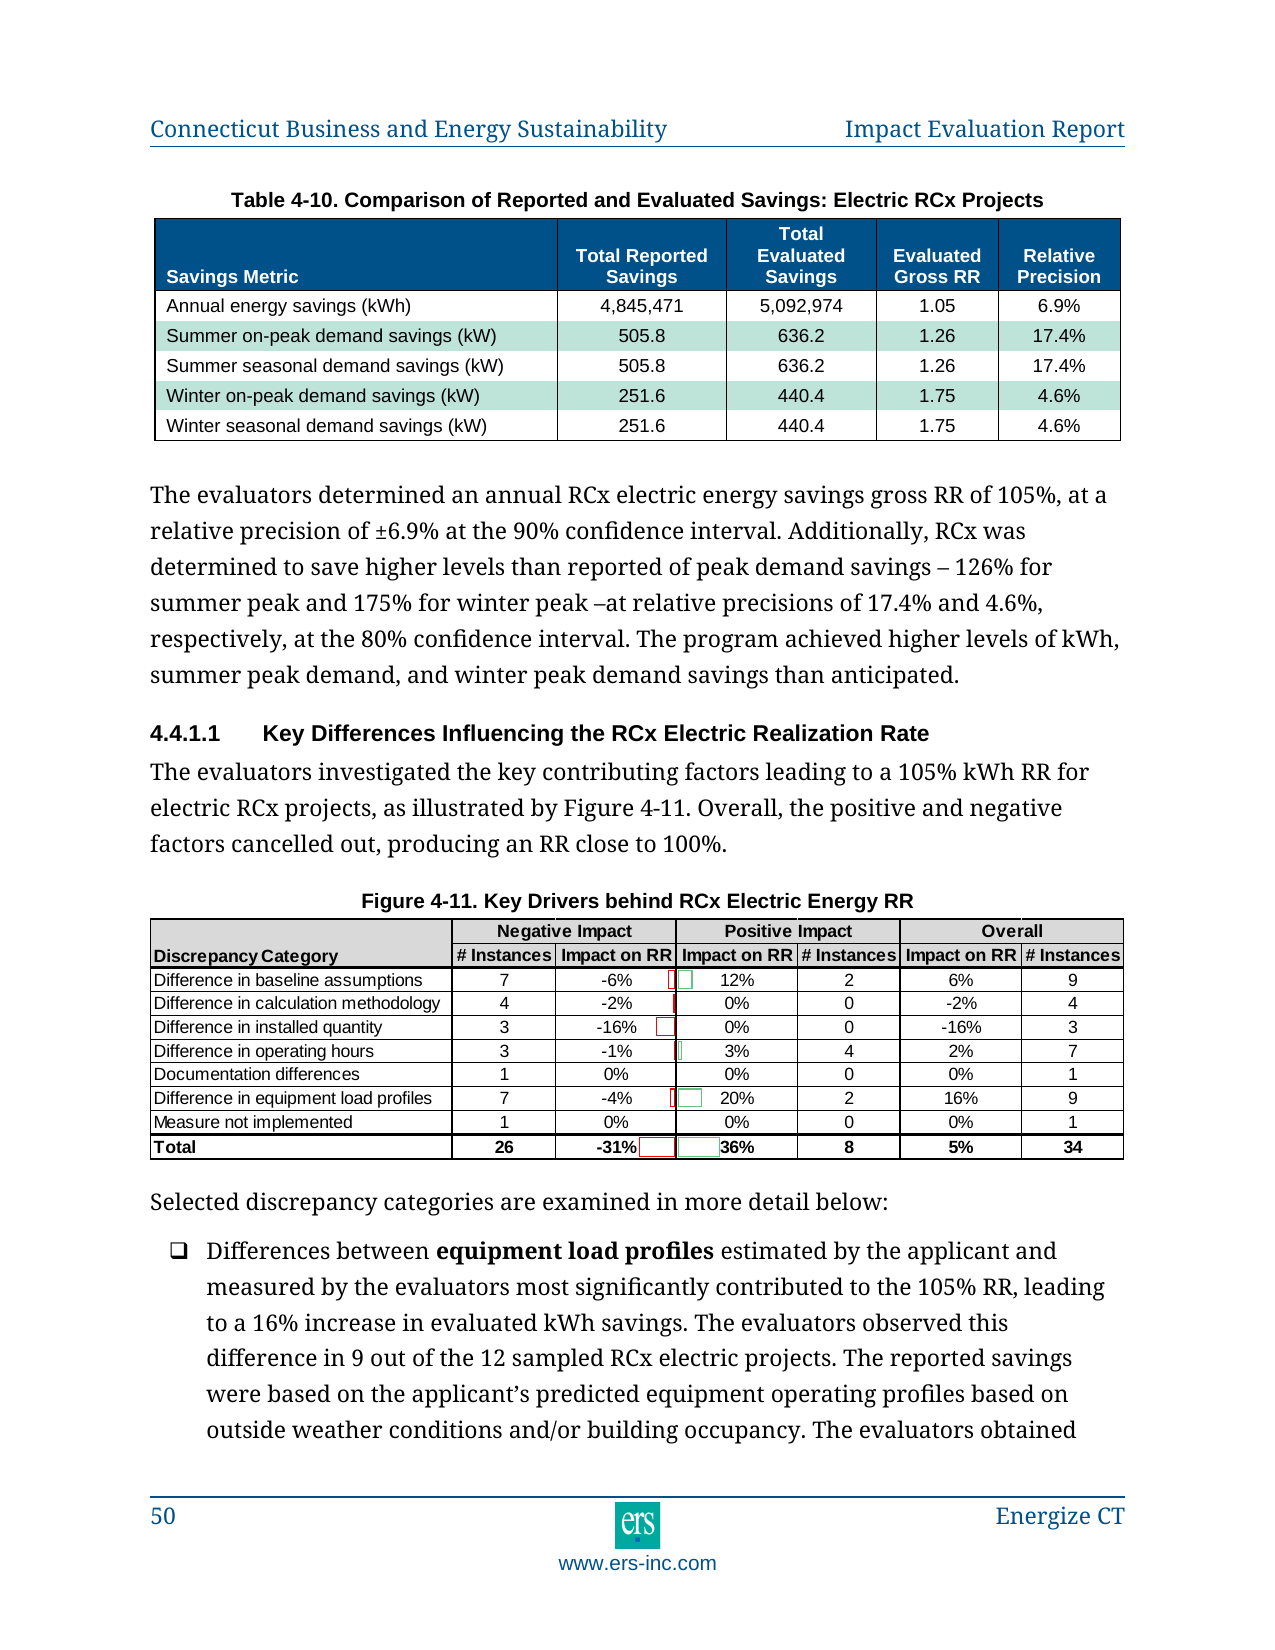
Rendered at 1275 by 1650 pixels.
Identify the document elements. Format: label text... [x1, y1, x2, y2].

table_cell 1.26 [877, 321, 998, 351]
table_cell Annual energy savings (kWh) [156, 291, 557, 321]
table_cell 17.4% [999, 351, 1120, 381]
table_header Evaluated Gross RR [877, 219, 998, 290]
table_header Total Evaluated Savings [727, 219, 876, 290]
table_header Savings Metric [156, 219, 557, 290]
table_cell Summer seasonal demand savings (kW) [156, 351, 557, 381]
table_cell Winter seasonal demand savings (kW) [156, 410, 557, 440]
table_header Relative Precision [999, 219, 1120, 290]
table_cell 4.6% [999, 410, 1120, 440]
text The evaluators determined an annual RCx electric energy savings gross RR of 105%, at a relative precision of ±6.9% at the 90% confidence interval. Additionally, RCx was determined to save higher levels than reported of peak demand savings – 126% for summer peak and 175% for winter peak –at relative precisions of 17.4% and 4.6%, respectively, at the 80% confidence interval. The program achieved higher levels of kWh, summer peak demand, and winter peak demand savings than anticipated. [150, 479, 1125, 690]
table_cell Winter on-peak demand savings (kW) [156, 381, 557, 410]
table_cell 1.05 [877, 291, 998, 321]
subtitle Key Differences Influencing the RCx Electric Realization Rate [150, 719, 1125, 746]
table_cell 505.8 [558, 321, 726, 351]
table_cell 4,845,471 [558, 291, 726, 321]
table_cell 251.6 [558, 410, 726, 440]
table_cell 1.75 [877, 381, 998, 410]
table_cell 6.9% [999, 291, 1120, 321]
text Figure 4-11. Key Drivers behind RCx Electric Energy RR [150, 889, 1125, 913]
table_cell 4.6% [999, 381, 1120, 410]
text Selected discrepancy categories are examined in more detail below: [150, 1186, 1125, 1217]
table_cell 636.2 [727, 321, 876, 351]
table_cell 636.2 [727, 351, 876, 381]
table_cell 17.4% [999, 321, 1120, 351]
table_cell 251.6 [558, 381, 726, 410]
table_cell 5,092,974 [727, 291, 876, 321]
text Table 4-10. Comparison of Reported and Evaluated Savings: Electric RCx Projects [150, 187, 1125, 211]
table_header Total Reported Savings [558, 219, 726, 290]
table_cell 440.4 [727, 410, 876, 440]
table_cell Summer on-peak demand savings (kW) [156, 321, 557, 351]
table_cell 1.26 [877, 351, 998, 381]
picture [615, 1502, 661, 1549]
text The evaluators investigated the key contributing factors leading to a 105% kWh RR for electric RCx projects, as illustrated by Figure 4-11. Overall, the positive and negative factors cancelled out, producing an RR close to 100%. [150, 756, 1125, 859]
table_cell 505.8 [558, 351, 726, 381]
table_cell 440.4 [727, 381, 876, 410]
table_cell 1.75 [877, 410, 998, 440]
